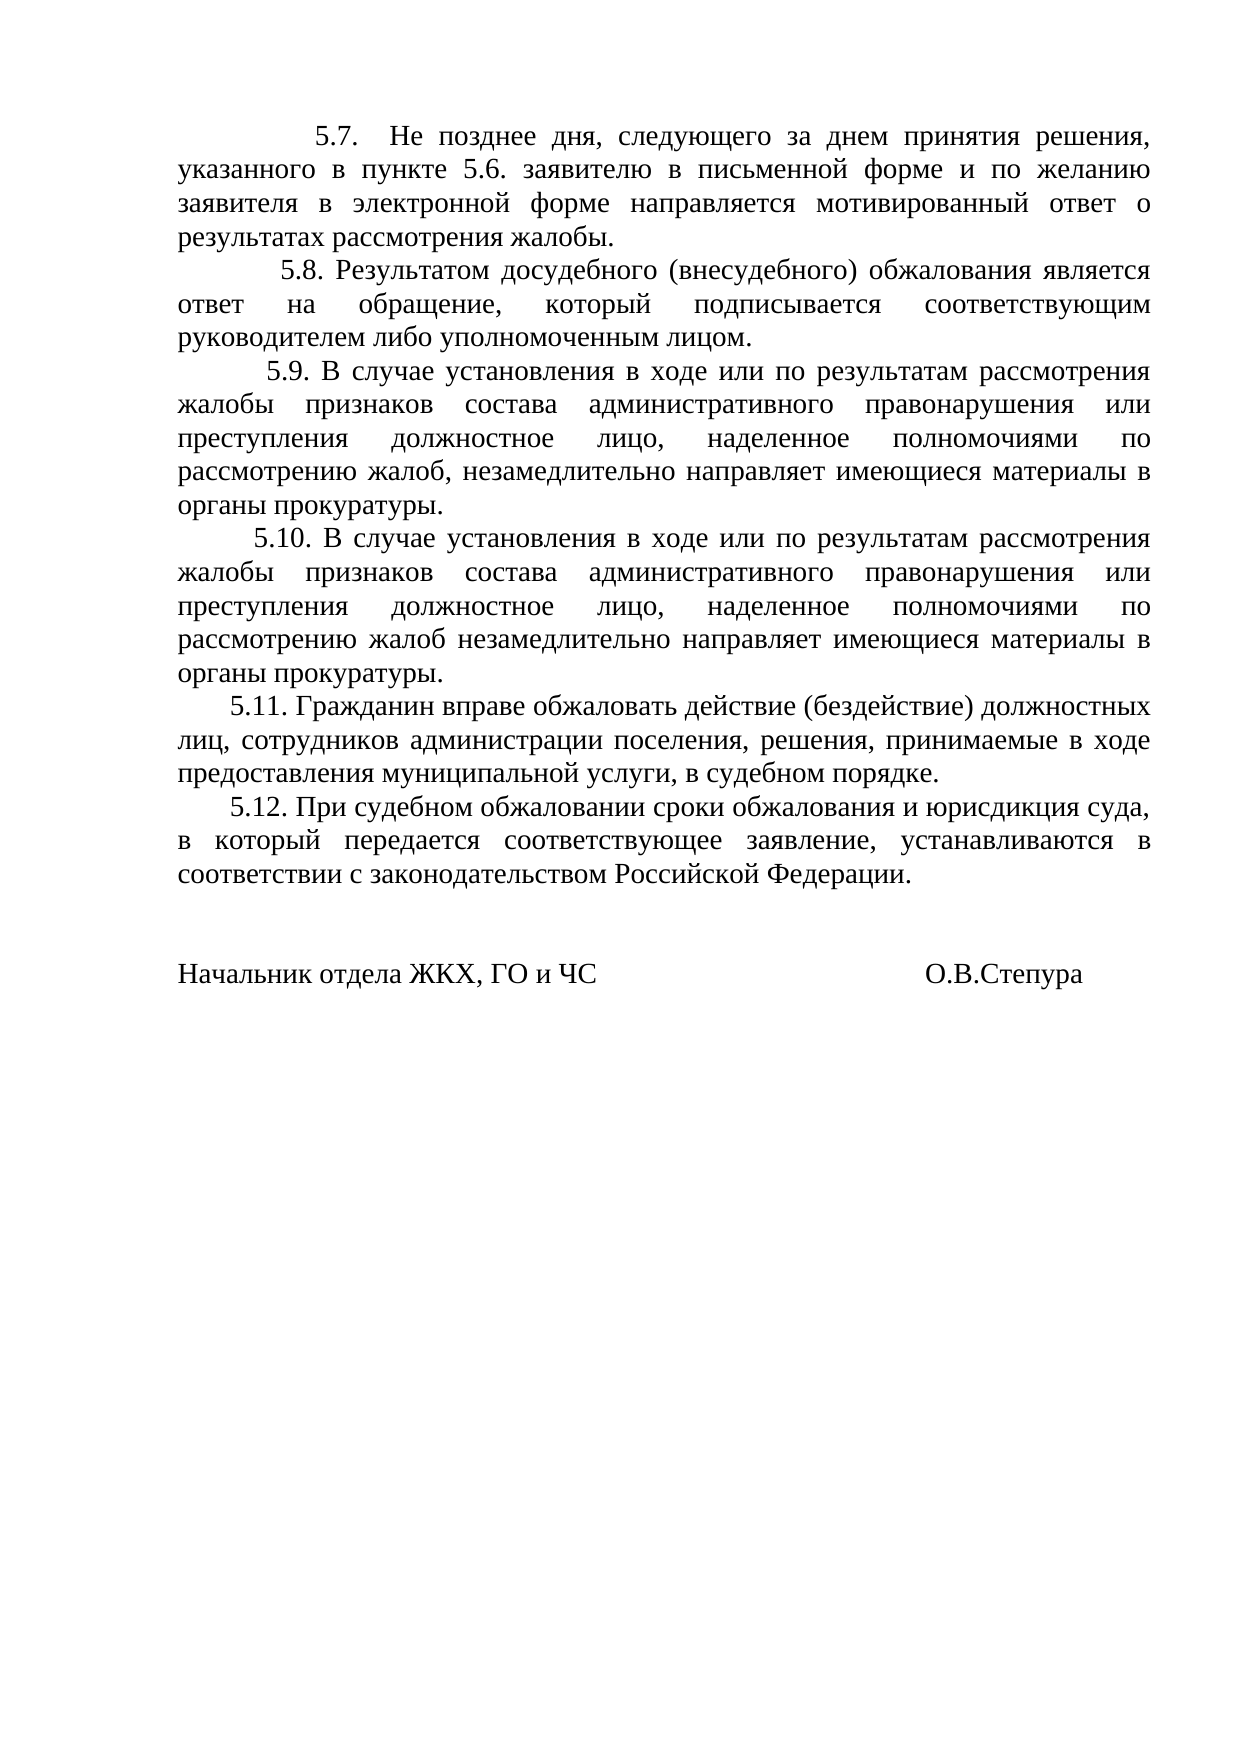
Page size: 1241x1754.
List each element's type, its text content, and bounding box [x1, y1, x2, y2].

text 5.7. Не позднее дня, следующего за днем принятия решения, указанного в пункте 5.6. заявителю в письменной форме и по желанию заявителя в электронной форме направляется мотивированный ответ о результатах рассмотрения жалобы. [177, 118, 1152, 252]
text 5.12. При судебном обжаловании сроки обжалования и юрисдикция суда, в который передается соответствующее заявление, устанавливаются в соответствии с законодательством Российской Федерации. [177, 789, 1152, 889]
text 5.11. Гражданин вправе обжаловать действие (бездействие) должностных лиц, сотрудников администрации поселения, решения, принимаемые в ходе предоставления муниципальной услуги, в судебном порядке. [177, 688, 1152, 789]
text Начальник отдела ЖКХ, ГО и ЧС О.В.Степура [177, 957, 1152, 990]
text 5.8. Результатом досудебного (внесудебного) обжалования является ответ на обращение, который подписывается соответствующим руководителем либо уполномоченным лицом. [177, 252, 1152, 353]
text 5.9. В случае установления в ходе или по результатам рассмотрения жалобы признаков состава административного правонарушения или преступления должностное лицо, наделенное полномочиями по рассмотрению жалоб, незамедлительно направляет имеющиеся материалы в органы прокуратуры. [177, 353, 1152, 521]
text 5.10. В случае установления в ходе или по результатам рассмотрения жалобы признаков состава административного правонарушения или преступления должностное лицо, наделенное полномочиями по рассмотрению жалоб незамедлительно направляет имеющиеся материалы в органы прокуратуры. [177, 521, 1152, 688]
